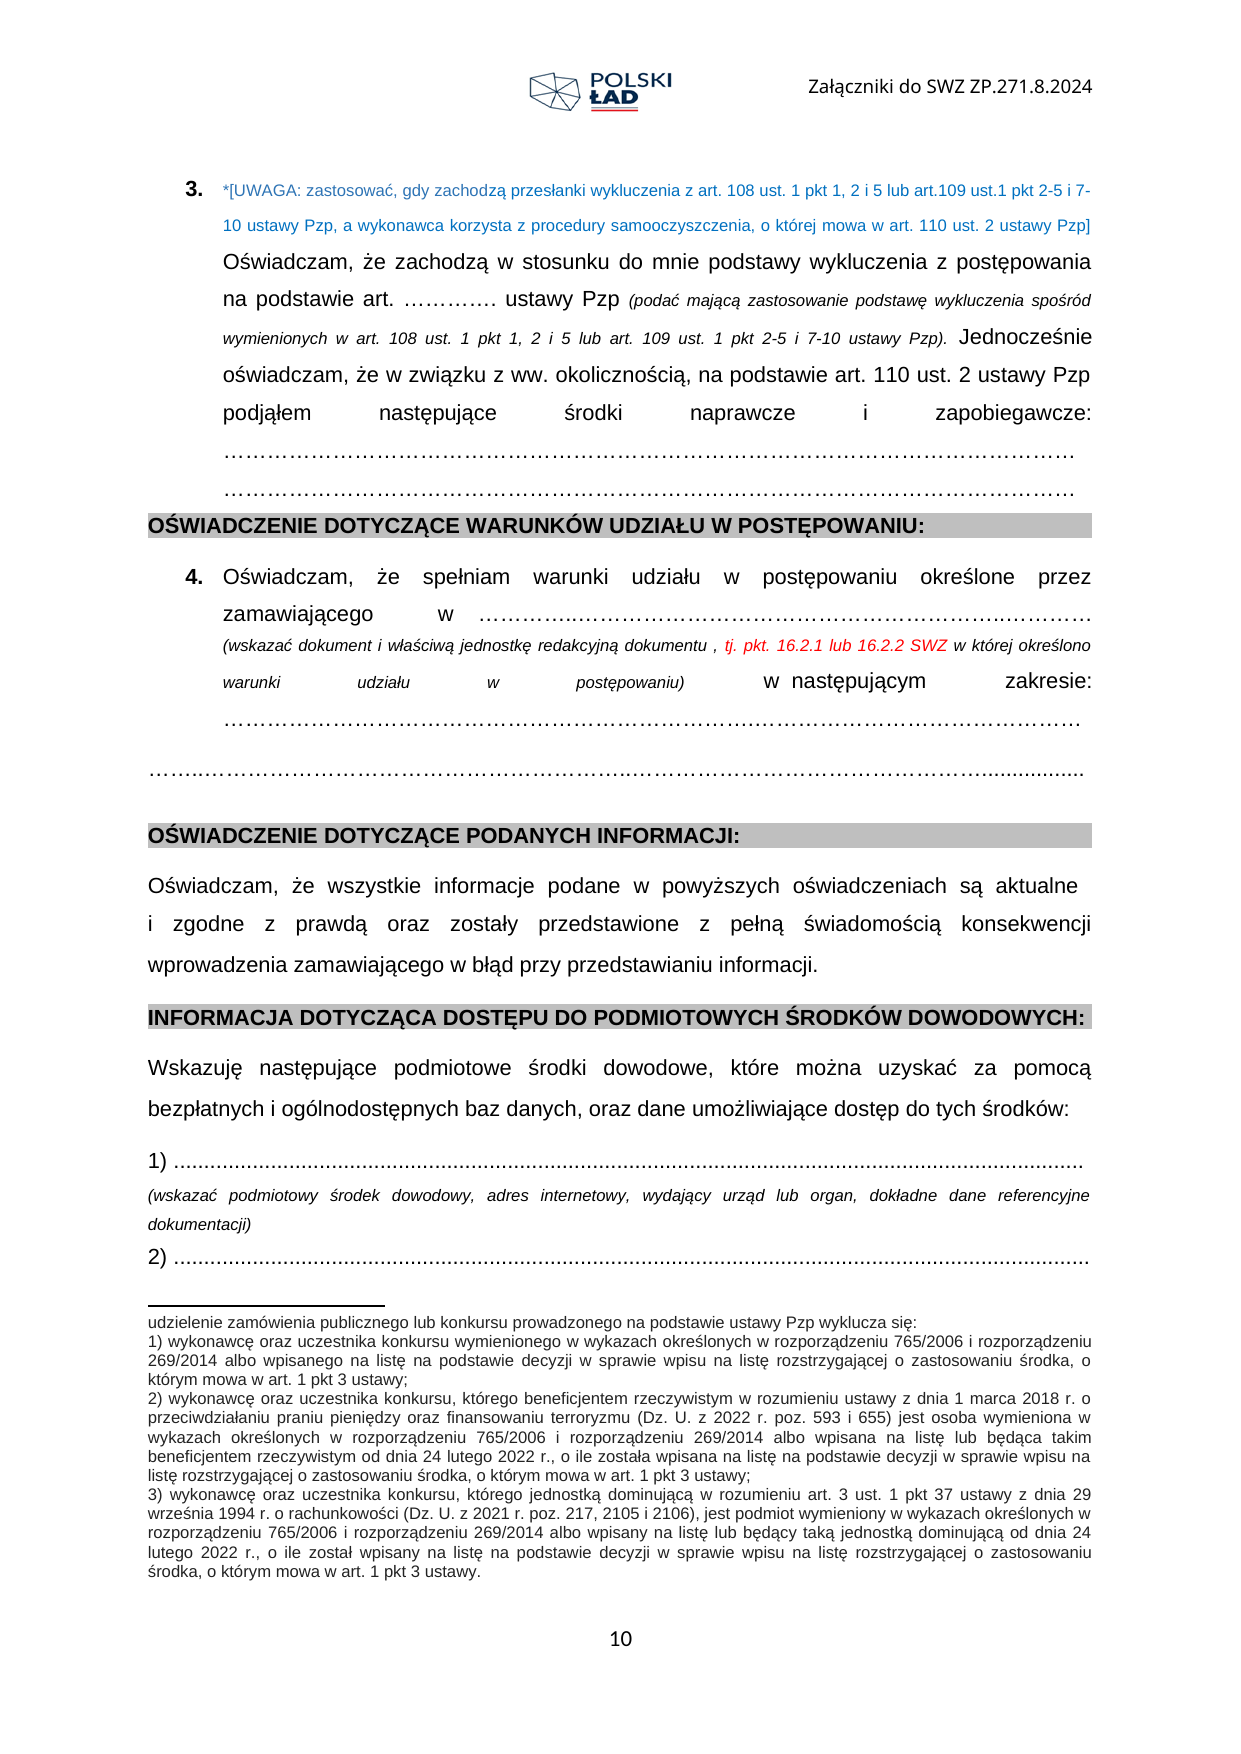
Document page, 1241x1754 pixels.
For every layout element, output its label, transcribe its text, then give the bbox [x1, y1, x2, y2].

list Oświadczam, że spełniam warunki udziału w postępowaniu określone przez zamawiającego w …………..…………………………………………………..………… (wskazać dokument i właściwą jednostkę redakcyjną dokumentu , tj. pkt. 16.2.1 lub 16.2.2 SWZ w której określono warunki udziału w postępowaniu) w następującym zakresie: ……………………………………………………………….……………………………………… [185, 563, 1092, 731]
text ……..…………………………………………………..…………………………………………................. [148, 756, 1092, 781]
text 2) ....................................................................................................................................................... [148, 1244, 1092, 1269]
text OŚWIADCZENIE DOTYCZĄCE WARUNKÓW UDZIAŁU W POSTĘPOWANIU: [148, 513, 1092, 538]
text (wskazać podmiotowy środek dowodowy, adres internetowy, wydający urząd lub organ, dokładne dane referencyjne dokumentacji) [148, 1186, 1092, 1234]
text Oświadczam, że wszystkie informacje podane w powyższych oświadczeniach są aktualne i zgodne z prawdą oraz zostały przedstawione z pełną świadomością konsekwencji wprowadzenia zamawiającego w błąd przy przedstawianiu informacji. [148, 873, 1092, 978]
picture [482, 6, 721, 176]
list *[UWAGA: zastosować, gdy zachodzą przesłanki wykluczenia z art. 108 ust. 1 pkt 1, 2 i 5 lub art.109 ust.1 pkt 2-5 i 7-10 ustawy Pzp, a wykonawca korzysta z procedury samooczyszczenia, o której mowa w art. 110 ust. 2 ustawy Pzp] Oświadczam, że zachodzą w stosunku do mnie podstawy wykluczenia z postępowania na podstawie art. …………. ustawy Pzp (podać mającą zastosowanie podstawę wykluczenia spośród wymienionych w art. 108 ust. 1 pkt 1, 2 i 5 lub art. 109 ust. 1 pkt 2-5 i 7-10 ustawy Pzp). Jednocześnie oświadczam, że w związku z ww. okolicznością, na podstawie art. 110 ust. 2 ustawy Pzp podjąłem następujące środki naprawcze i zapobiegawcze: ……………………………………………………………………………………………………………………………………………………………………………………………………………… [185, 176, 1092, 501]
text OŚWIADCZENIE DOTYCZĄCE PODANYCH INFORMACJI: [148, 823, 1092, 848]
text Wskazuję następujące podmiotowe środki dowodowe, które można uzyskać za pomocą bezpłatnych i ogólnodostępnych baz danych, oraz dane umożliwiające dostęp do tych środków: [148, 1055, 1092, 1122]
text 1) ...................................................................................................................................................... [148, 1148, 1092, 1173]
text INFORMACJA DOTYCZĄCA DOSTĘPU DO PODMIOTOWYCH ŚRODKÓW DOWODOWYCH: [148, 1004, 1092, 1029]
